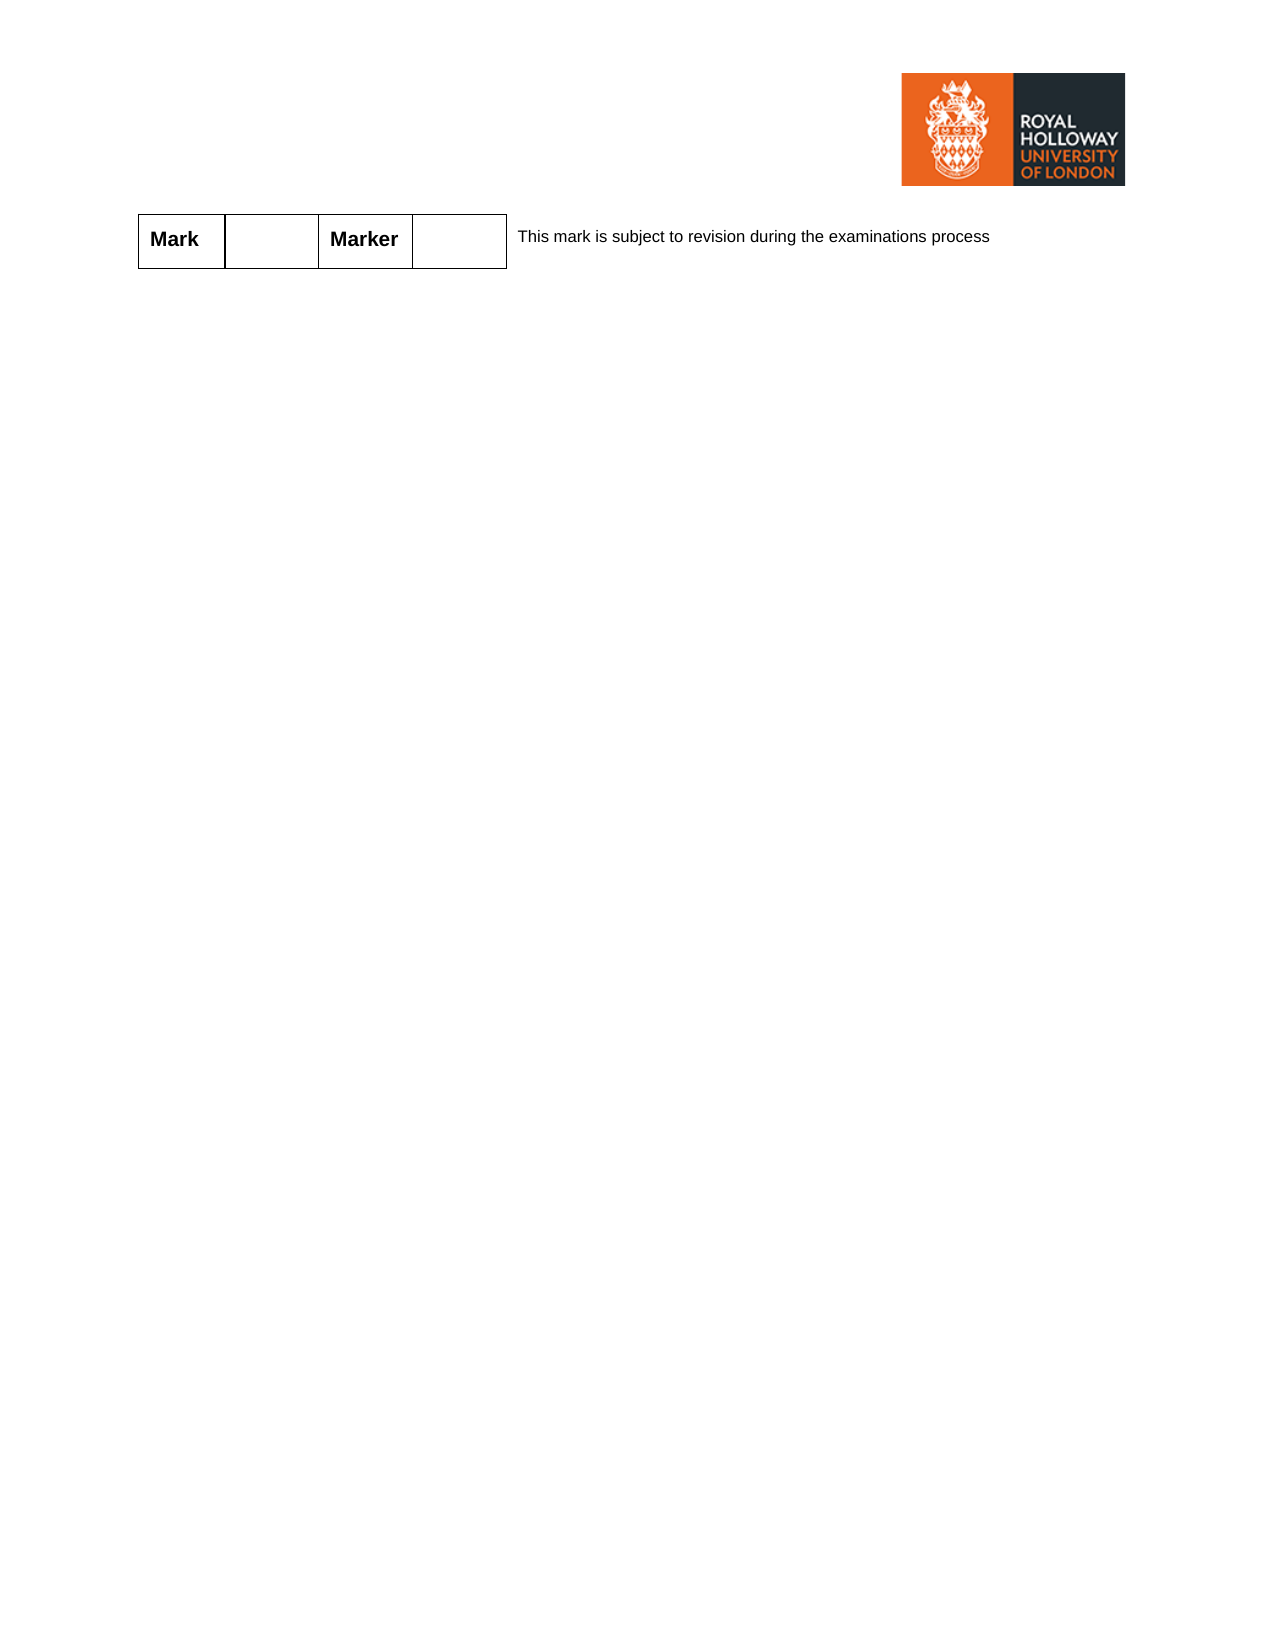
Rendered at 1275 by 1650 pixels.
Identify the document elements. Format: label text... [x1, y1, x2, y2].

table_header This mark is subject to revision during the examinations process [507, 214, 1144, 268]
table_header Marker [319, 215, 412, 268]
table_header [226, 215, 318, 268]
table_header [413, 215, 506, 268]
table_header Mark [139, 215, 224, 268]
picture [901, 73, 1125, 186]
